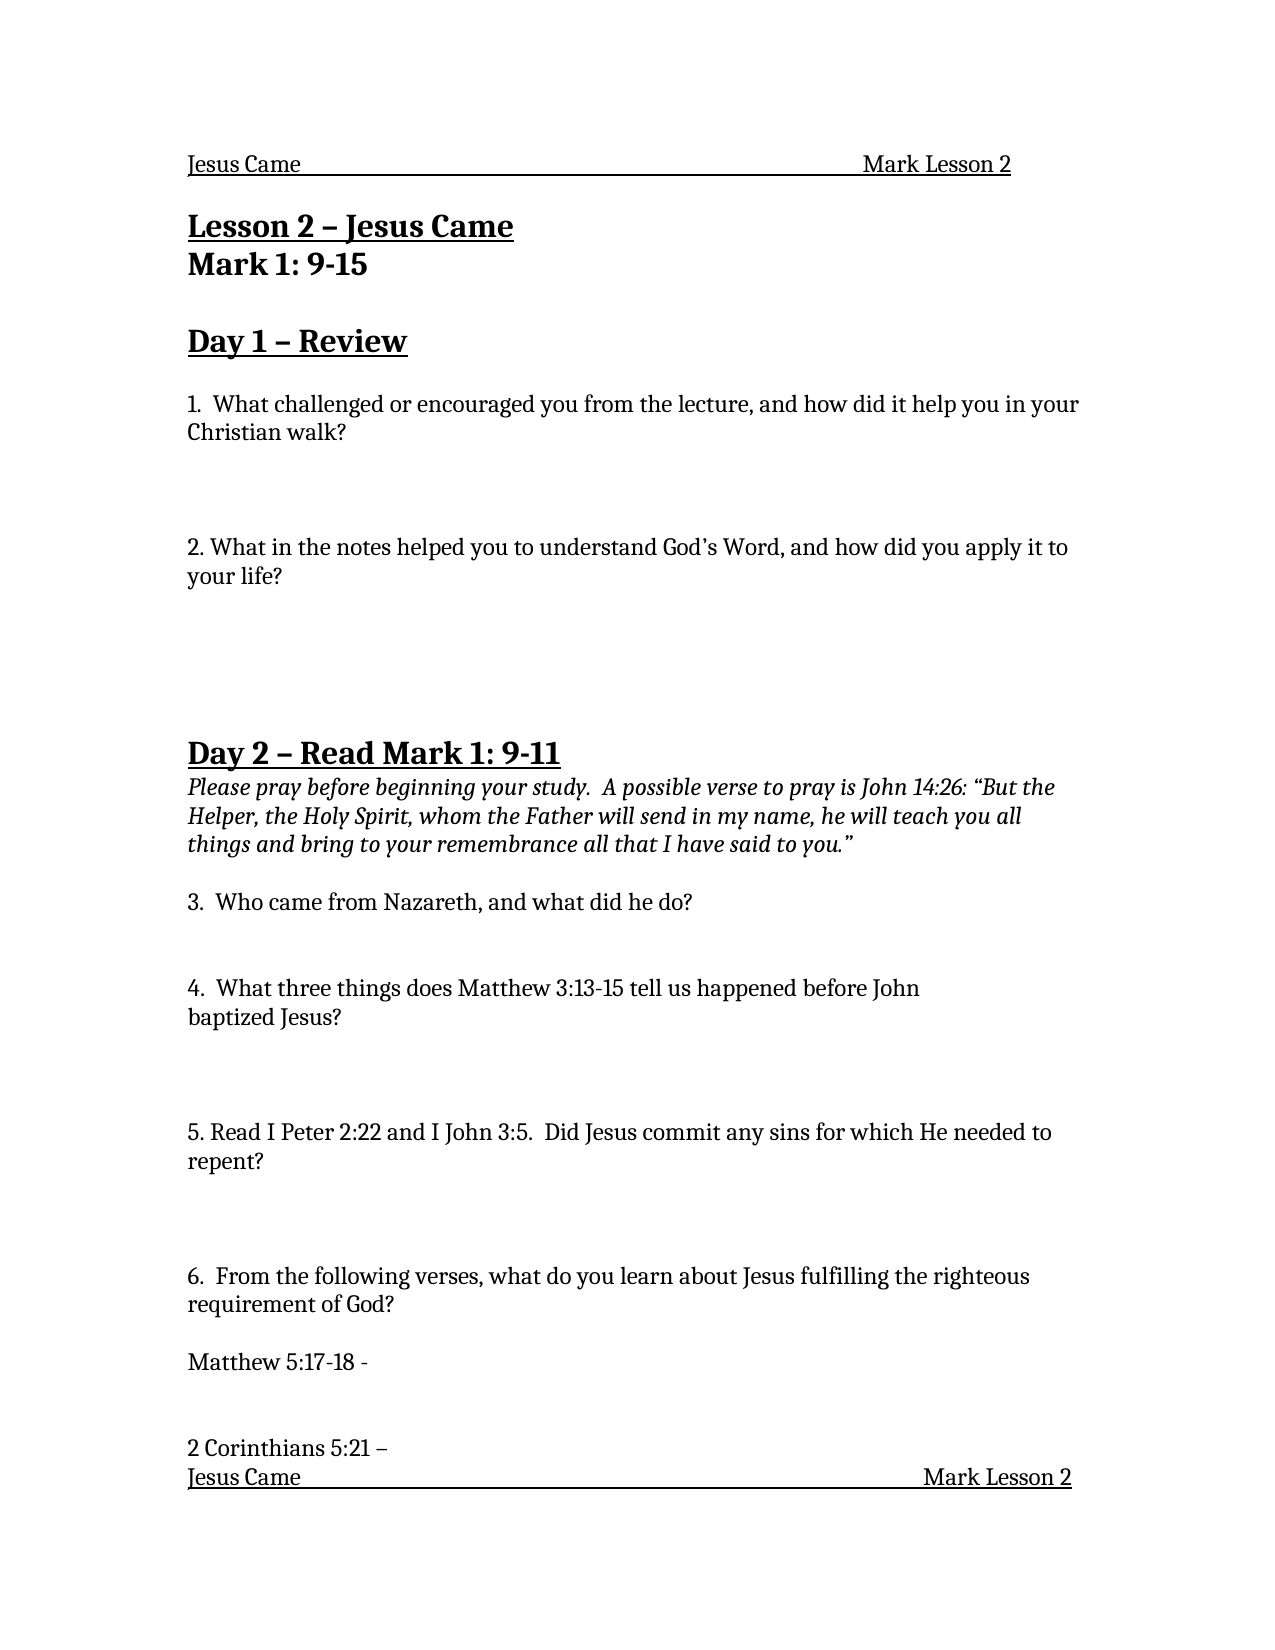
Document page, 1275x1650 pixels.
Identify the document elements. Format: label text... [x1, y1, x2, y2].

text 1. What challenged or encouraged you from the lecture, and how did it help you in your Christian walk? [187, 389, 1087, 447]
text Day 2 – Read Mark 1: 9-11 [187, 734, 1087, 773]
text 3. Who came from Nazareth, and what did he do? [187, 888, 1087, 917]
text Jesus Came Mark Lesson 2 [187, 1463, 1087, 1492]
text Jesus Came Mark Lesson 2 [187, 150, 1087, 179]
text 5. Read I Peter 2:22 and I John 3:5. Did Jesus commit any sins for which He needed to repent? [187, 1118, 1087, 1175]
text 6. From the following verses, what do you learn about Jesus fulfilling the righteous requirement of God? [187, 1262, 1087, 1319]
text 2. What in the notes helped you to understand God’s Word, and how did you apply it to your life? [187, 533, 1087, 591]
text 2 Corinthians 5:21 – [187, 1434, 1087, 1463]
text Mark 1: 9-15 [187, 246, 1087, 284]
text Please pray before beginning your study. A possible verse to pray is John 14:26: “But the Helper, the Holy Spirit, whom the Father will send in my name, he will teach you all things and bring to your remembrance all that I have said to you.” [187, 773, 1087, 859]
text 4. What three things does Matthew 3:13-15 tell us happened before John baptized Jesus? [187, 974, 1087, 1032]
text Matthew 5:17-18 - [187, 1348, 1087, 1377]
text Lesson 2 – Jesus Came [187, 207, 1087, 246]
text Day 1 – Review [187, 322, 1087, 361]
